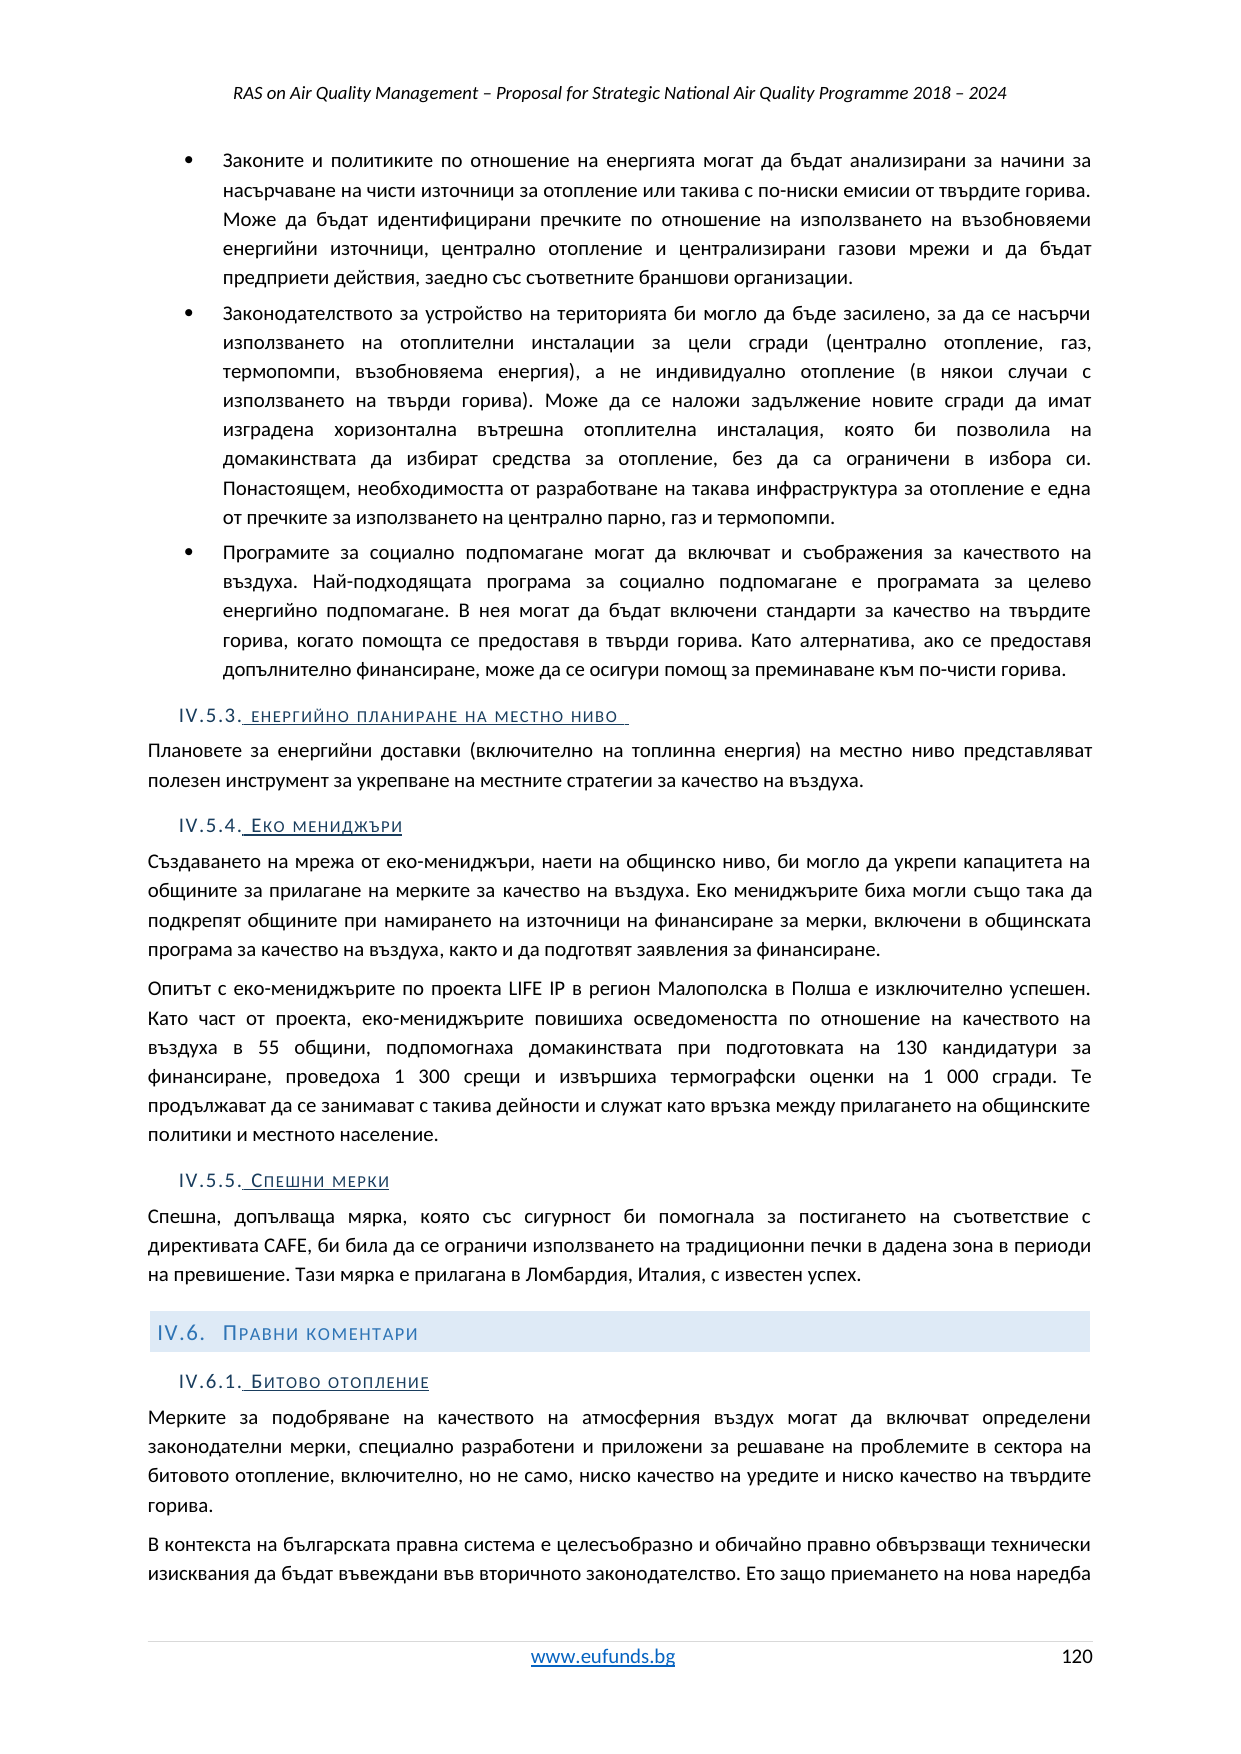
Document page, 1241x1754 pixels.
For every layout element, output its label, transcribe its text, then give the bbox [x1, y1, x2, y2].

text Създаването на мрежа от еко-мениджъри, наети на общинско ниво, би могло да укрепи капацитета на общините за прилагане на мерките за качество на въздуха. Еко мениджърите биха могли също така да подкрепят общините при намирането на източници на финансиране за мерки, включени в общинската програма за качество на въздуха, както и да подготвят заявления за финансиране. [148, 848, 1093, 961]
list Спешни мерки [242, 1167, 1093, 1193]
list Програмите за социално подпомагане могат да включват и съображения за качеството на въздуха. Най-подходящата програма за социално подпомагане е програмата за целево енергийно подпомагане. В нея могат да бъдат включени стандарти за качество на твърдите горива, когато помощта се предоставя в твърди горива. Като алтернатива, ако се предоставя допълнително финансиране, може да се осигури помощ за преминаване към по-чисти горива. [185, 539, 1093, 681]
text Спешна, допълваща мярка, която със сигурност би помогнала за постигането на съответствие с директивата CAFE, би била да се ограничи използването на традиционни печки в дадена зона в периоди на превишение. Тази мярка е прилагана в Ломбардия, Италия, с известен успех. [148, 1203, 1093, 1287]
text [148, 1531, 1093, 1586]
list Законите и политиките по отношение на енергията могат да бъдат анализирани за начини за насърчаване на чисти източници за отопление или такива с по-ниски емисии от твърдите горива. Може да бъдат идентифицирани пречките по отношение на използването на възобновяеми енергийни източници, централно отопление и централизирани газови мрежи и да бъдат предприети действия, заедно със съответните браншови организации. [185, 148, 1093, 290]
text Мерките за подобряване на качеството на атмосферния въздух могат да включват определени законодателни мерки, специално разработени и приложени за решаване на проблемите в сектора на битовото отопление, включително, но не само, ниско качество на уредите и ниско качество на твърдите горива. [148, 1404, 1093, 1517]
list Битово отопление [242, 1368, 1093, 1394]
text Плановете за енергийни доставки (включително на топлинна енергия) на местно ниво представляват полезен инструмент за укрепване на местните стратегии за качество на въздуха. [148, 738, 1093, 792]
list Еко мениджъри [242, 813, 1093, 838]
text Опитът с еко-мениджърите по проекта LIFE IP в регион Малополска в Полша е изключително успешен. Като част от проекта, еко-мениджърите повишиха осведомеността по отношение на качеството на въздуха в 55 общини, подпомогнаха домакинствата при подготовката на 130 кандидатури за финансиране, проведоха 1 300 срещи и извършиха термографски оценки на 1 000 сгради. Те продължават да се занимават с такива дейности и служат като връзка между прилагането на общинските политики и местното население. [148, 976, 1093, 1147]
list Законодателството за устройство на територията би могло да бъде засилено, за да се насърчи използването на отоплителни инсталации за цели сгради (централно отопление, газ, термопомпи, възобновяема енергия), а не индивидуално отопление (в някои случаи с използването на твърди горива). Може да се наложи задължение новите сгради да имат изградена хоризонтална вътрешна отоплителна инсталация, която би позволила на домакинствата да избират средства за отопление, без да са ограничени в избора си. Понастоящем, необходимостта от разработване на такава инфраструктура за отопление е една от пречките за използването на централно парно, газ и термопомпи. [185, 300, 1093, 529]
list Правни коментари [157, 1318, 1084, 1346]
list енергийно планиране на местно ниво [242, 702, 1093, 727]
